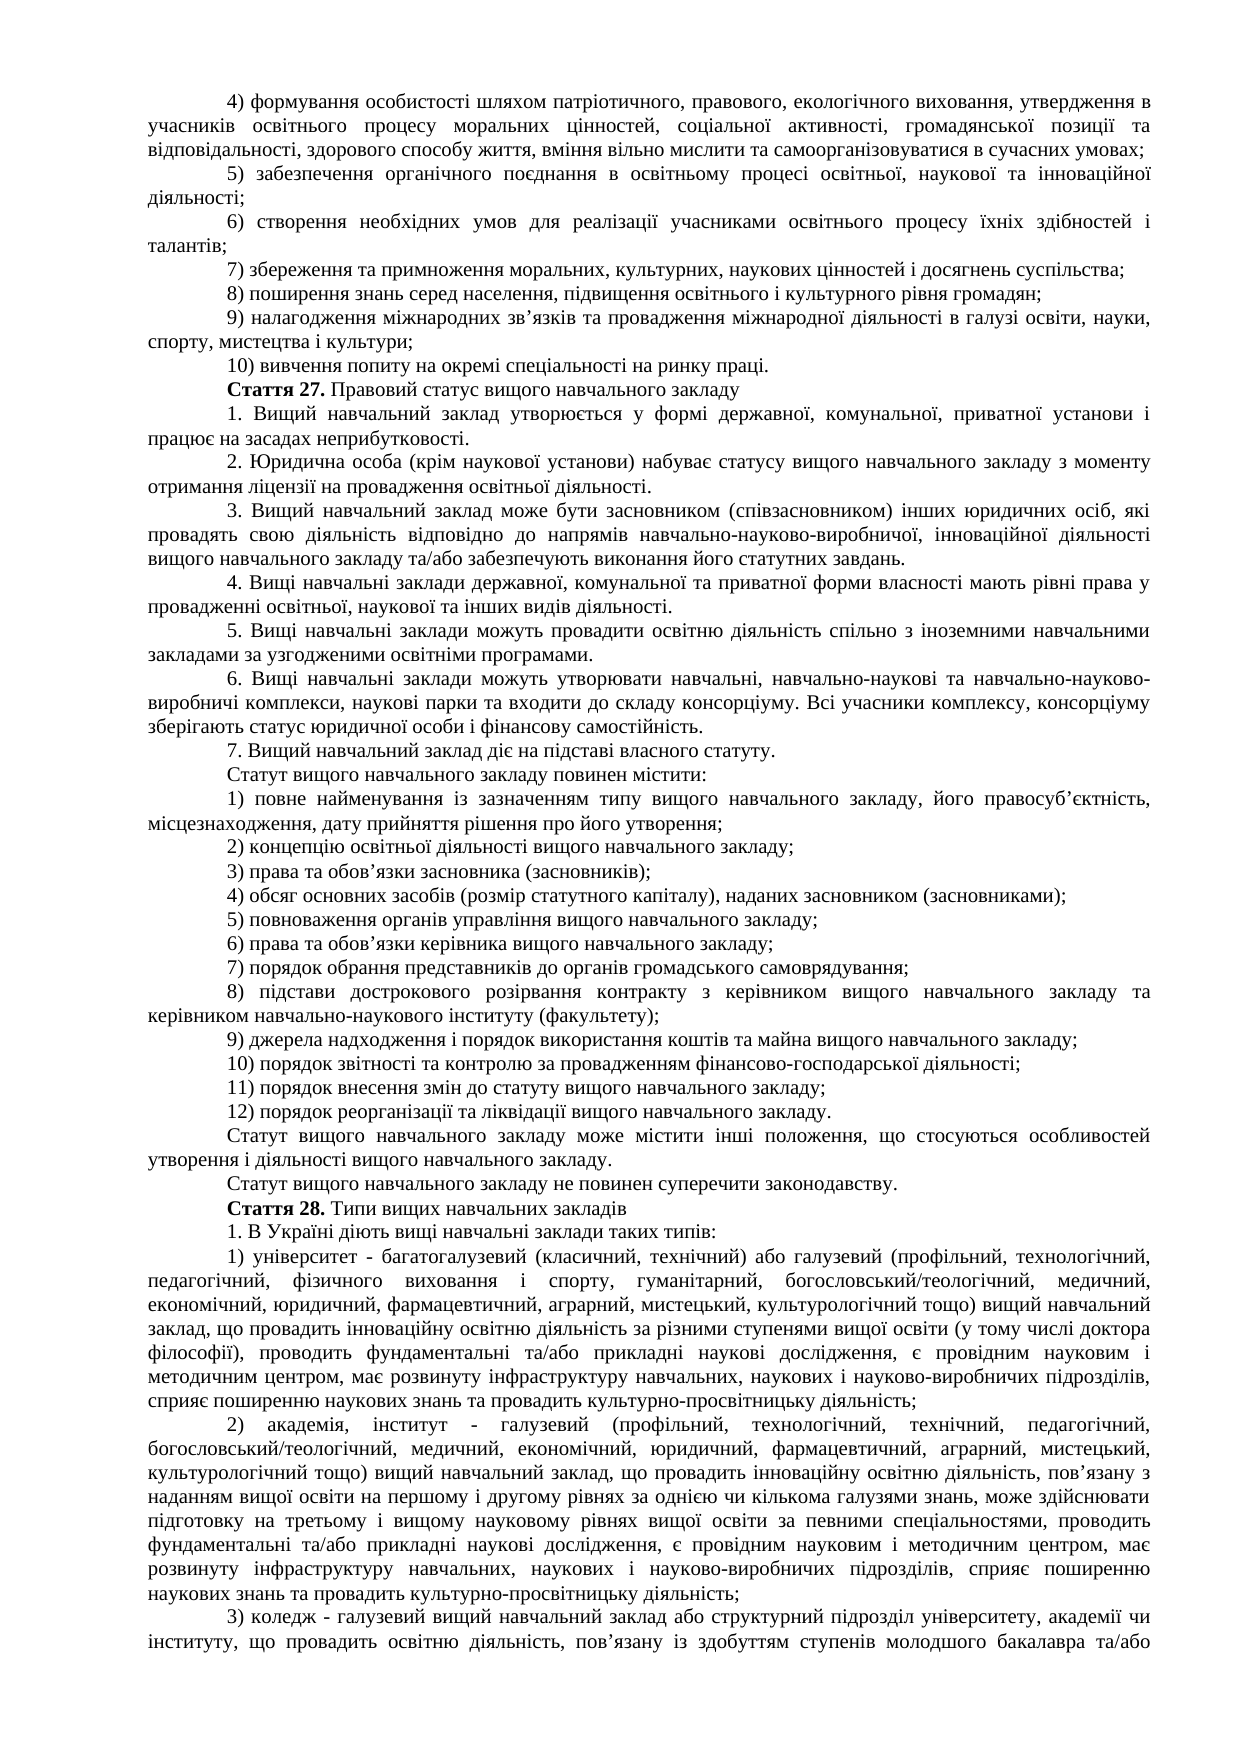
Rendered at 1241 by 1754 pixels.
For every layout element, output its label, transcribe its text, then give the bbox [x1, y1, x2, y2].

text 5) повноваження органів управління вищого навчального закладу; [148, 907, 1152, 931]
text Статут вищого навчального закладу повинен містити: [148, 762, 1152, 786]
text Стаття 28. Типи вищих навчальних закладів [148, 1195, 1152, 1219]
text 8) підстави дострокового розірвання контракту з керівником вищого навчального закладу та керівником навчально-наукового інституту (факультету); [148, 979, 1152, 1027]
text 7) збереження та примноження моральних, культурних, наукових цінностей і досягнень суспільства; [148, 257, 1152, 281]
text 1) університет - багатогалузевий (класичний, технічний) або галузевий (профільний, технологічний, педагогічний, фізичного виховання і спорту, гуманітарний, богословський/теологічний, медичний, економічний, юридичний, фармацевтичний, аграрний, мистецький, культурологічний тощо) вищий навчальний заклад, що провадить інноваційну освітню діяльність за різними ступенями вищої освіти (у тому числі доктора філософії), проводить фундаментальні та/або прикладні наукові дослідження, є провідним науковим і методичним центром, має розвинуту інфраструктуру навчальних, наукових і науково-виробничих підрозділів, сприяє поширенню наукових знань та провадить культурно-просвітницьку діяльність; [148, 1243, 1152, 1412]
text 4) обсяг основних засобів (розмір статутного капіталу), наданих засновником (засновниками); [148, 883, 1152, 907]
text Статут вищого навчального закладу може містити інші положення, що стосуються особливостей утворення і діяльності вищого навчального закладу. [148, 1123, 1152, 1171]
text 1) повне найменування із зазначенням типу вищого навчального закладу, його правосуб’єктність, місцезнаходження, дату прийняття рішення про його утворення; [148, 786, 1152, 834]
text 11) порядок внесення змін до статуту вищого навчального закладу; [148, 1075, 1152, 1099]
text 5) забезпечення органічного поєднання в освітньому процесі освітньої, наукової та інноваційної діяльності; [148, 161, 1152, 209]
text 8) поширення знань серед населення, підвищення освітнього і культурного рівня громадян; [148, 281, 1152, 305]
text 6) створення необхідних умов для реалізації учасниками освітнього процесу їхніх здібностей і талантів; [148, 209, 1152, 257]
text 1. Вищий навчальний заклад утворюється у формі державної, комунальної, приватної установи і працює на засадах неприбутковості. [148, 401, 1152, 449]
text 7) порядок обрання представників до органів громадського самоврядування; [148, 955, 1152, 979]
text Статут вищого навчального закладу не повинен суперечити законодавству. [148, 1171, 1152, 1195]
text 9) налагодження міжнародних зв’язків та провадження міжнародної діяльності в галузі освіти, науки, спорту, мистецтва і культури; [148, 305, 1152, 353]
text 10) порядок звітності та контролю за провадженням фінансово-господарської діяльності; [148, 1051, 1152, 1075]
text Стаття 27. Правовий статус вищого навчального закладу [148, 377, 1152, 401]
text 1. В Україні діють вищі навчальні заклади таких типів: [148, 1219, 1152, 1243]
text 4) формування особистості шляхом патріотичного, правового, екологічного виховання, утвердження в учасників освітнього процесу моральних цінностей, соціальної активності, громадянської позиції та відповідальності, здорового способу життя, вміння вільно мислити та самоорганізовуватися в сучасних умовах; [148, 88, 1152, 161]
text 2. Юридична особа (крім наукової установи) набуває статусу вищого навчального закладу з моменту отримання ліцензії на провадження освітньої діяльності. [148, 449, 1152, 498]
text 4. Вищі навчальні заклади державної, комунальної та приватної форми власності мають рівні права у провадженні освітньої, наукової та інших видів діяльності. [148, 570, 1152, 618]
text 2) концепцію освітньої діяльності вищого навчального закладу; [148, 834, 1152, 858]
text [148, 1604, 1152, 1653]
text 6) права та обов’язки керівника вищого навчального закладу; [148, 931, 1152, 955]
text 3. Вищий навчальний заклад може бути засновником (співзасновником) інших юридичних осіб, які провадять свою діяльність відповідно до напрямів навчально-науково-виробничої, інноваційної діяльності вищого навчального закладу та/або забезпечують виконання його статутних завдань. [148, 498, 1152, 570]
text 6. Вищі навчальні заклади можуть утворювати навчальні, навчально-наукові та навчально-науково-виробничі комплекси, наукові парки та входити до складу консорціуму. Всі учасники комплексу, консорціуму зберігають статус юридичної особи і фінансову самостійність. [148, 666, 1152, 738]
text 5. Вищі навчальні заклади можуть провадити освітню діяльність спільно з іноземними навчальними закладами за узгодженими освітніми програмами. [148, 618, 1152, 666]
text 3) права та обов’язки засновника (засновників); [148, 858, 1152, 883]
text 10) вивчення попиту на окремі спеціальності на ринку праці. [148, 353, 1152, 377]
text 12) порядок реорганізації та ліквідації вищого навчального закладу. [148, 1099, 1152, 1123]
text 7. Вищий навчальний заклад діє на підставі власного статуту. [148, 738, 1152, 762]
text 9) джерела надходження і порядок використання коштів та майна вищого навчального закладу; [148, 1027, 1152, 1051]
text 2) академія, інститут - галузевий (профільний, технологічний, технічний, педагогічний, богословський/теологічний, медичний, економічний, юридичний, фармацевтичний, аграрний, мистецький, культурологічний тощо) вищий навчальний заклад, що провадить інноваційну освітню діяльність, пов’язану з наданням вищої освіти на першому і другому рівнях за однією чи кількома галузями знань, може здійснювати підготовку на третьому і вищому науковому рівнях вищої освіти за певними спеціальностями, проводить фундаментальні та/або прикладні наукові дослідження, є провідним науковим і методичним центром, має розвинуту інфраструктуру навчальних, наукових і науково-виробничих підрозділів, сприяє поширенню наукових знань та провадить культурно-просвітницьку діяльність; [148, 1412, 1152, 1604]
